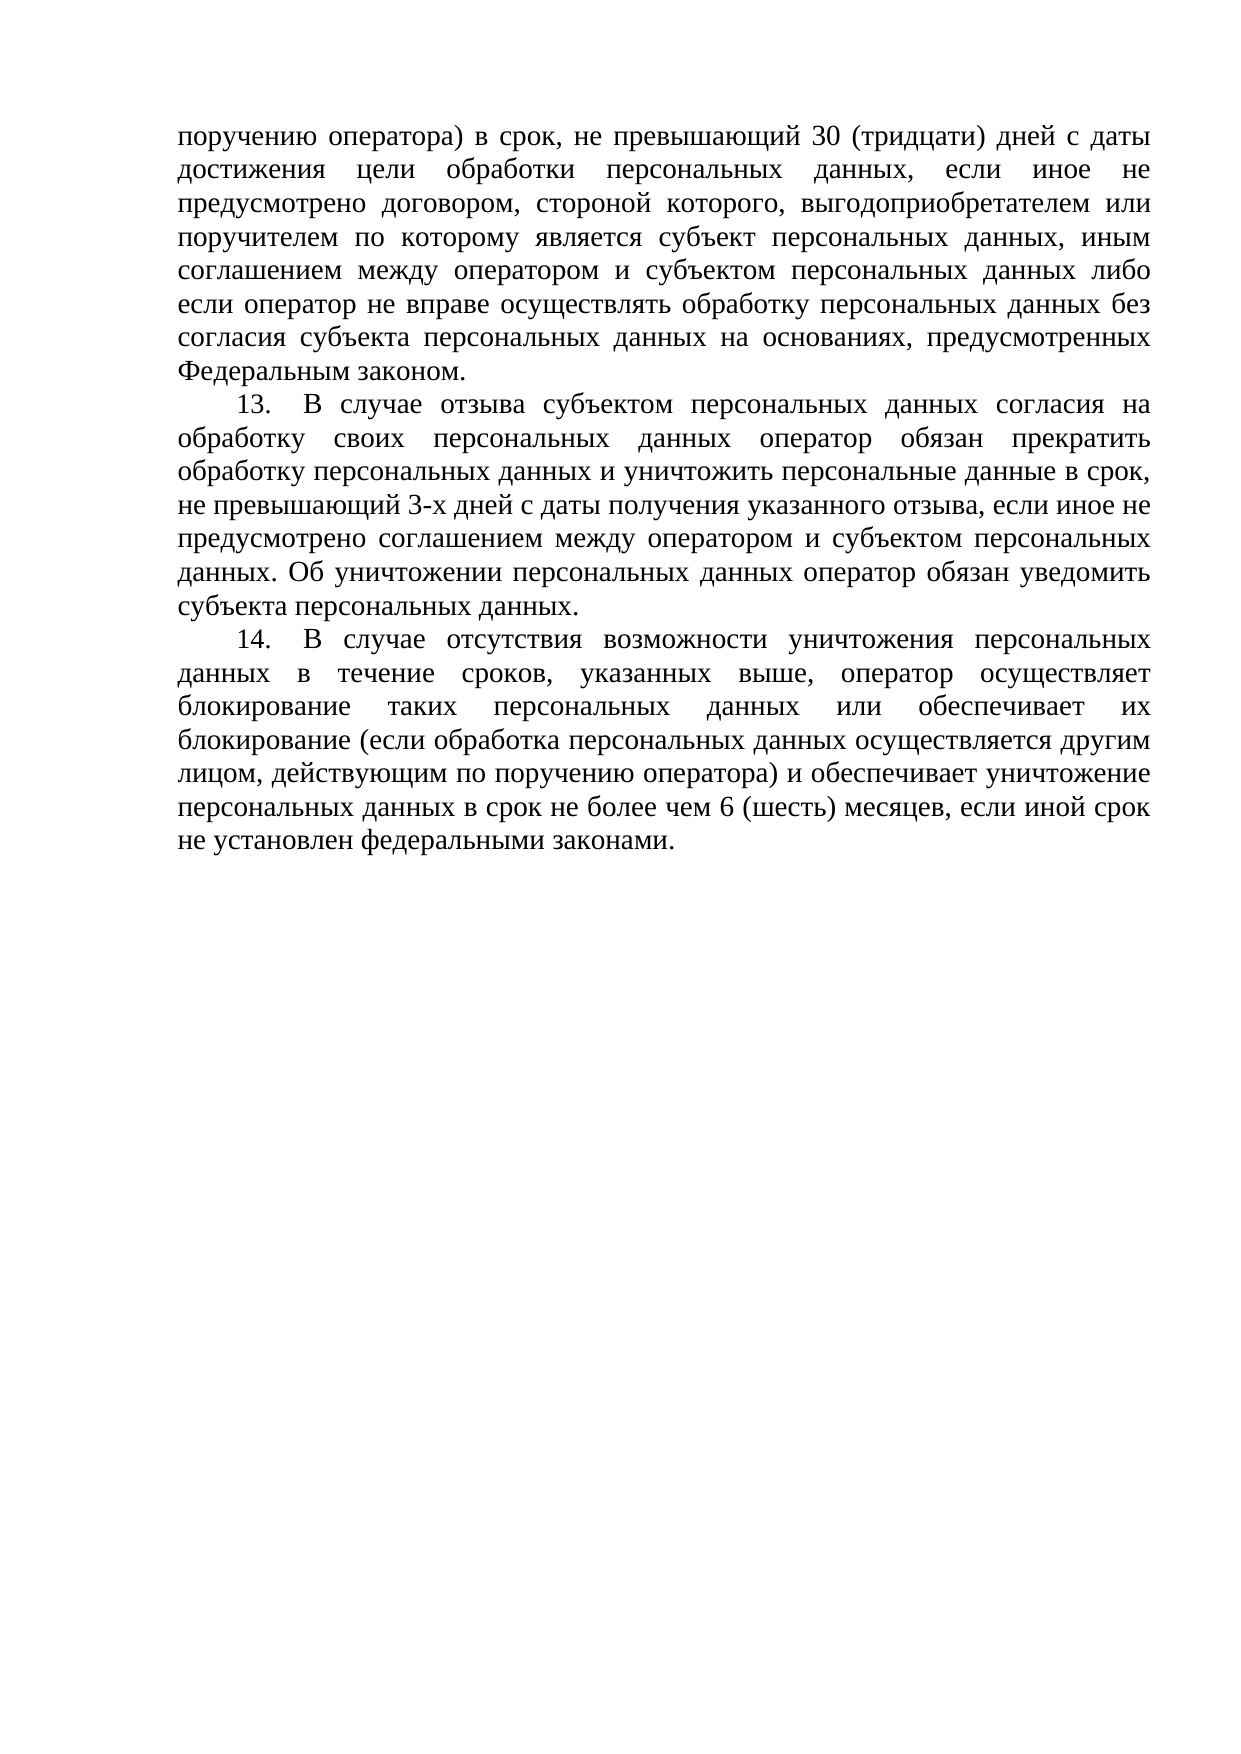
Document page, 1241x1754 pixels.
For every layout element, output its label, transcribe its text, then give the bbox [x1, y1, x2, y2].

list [177, 118, 1152, 386]
list В случае отзыва субъектом персональных данных согласия на обработку своих персональных данных оператор обязан прекратить обработку персональных данных и уничтожить персональные данные в срок, не превышающий 3-х дней с даты получения указанного отзыва, если иное не предусмотрено соглашением между оператором и субъектом персональных данных. Об уничтожении персональных данных оператор обязан уведомить субъекта персональных данных. [177, 386, 1152, 621]
list В случае отсутствия возможности уничтожения персональных данных в течение сроков, указанных выше, оператор осуществляет блокирование таких персональных данных или обеспечивает их блокирование (если обработка персональных данных осуществляется другим лицом, действующим по поручению оператора) и обеспечивает уничтожение персональных данных в срок не более чем 6 (шесть) месяцев, если иной срок не установлен федеральными законами. [177, 621, 1152, 856]
